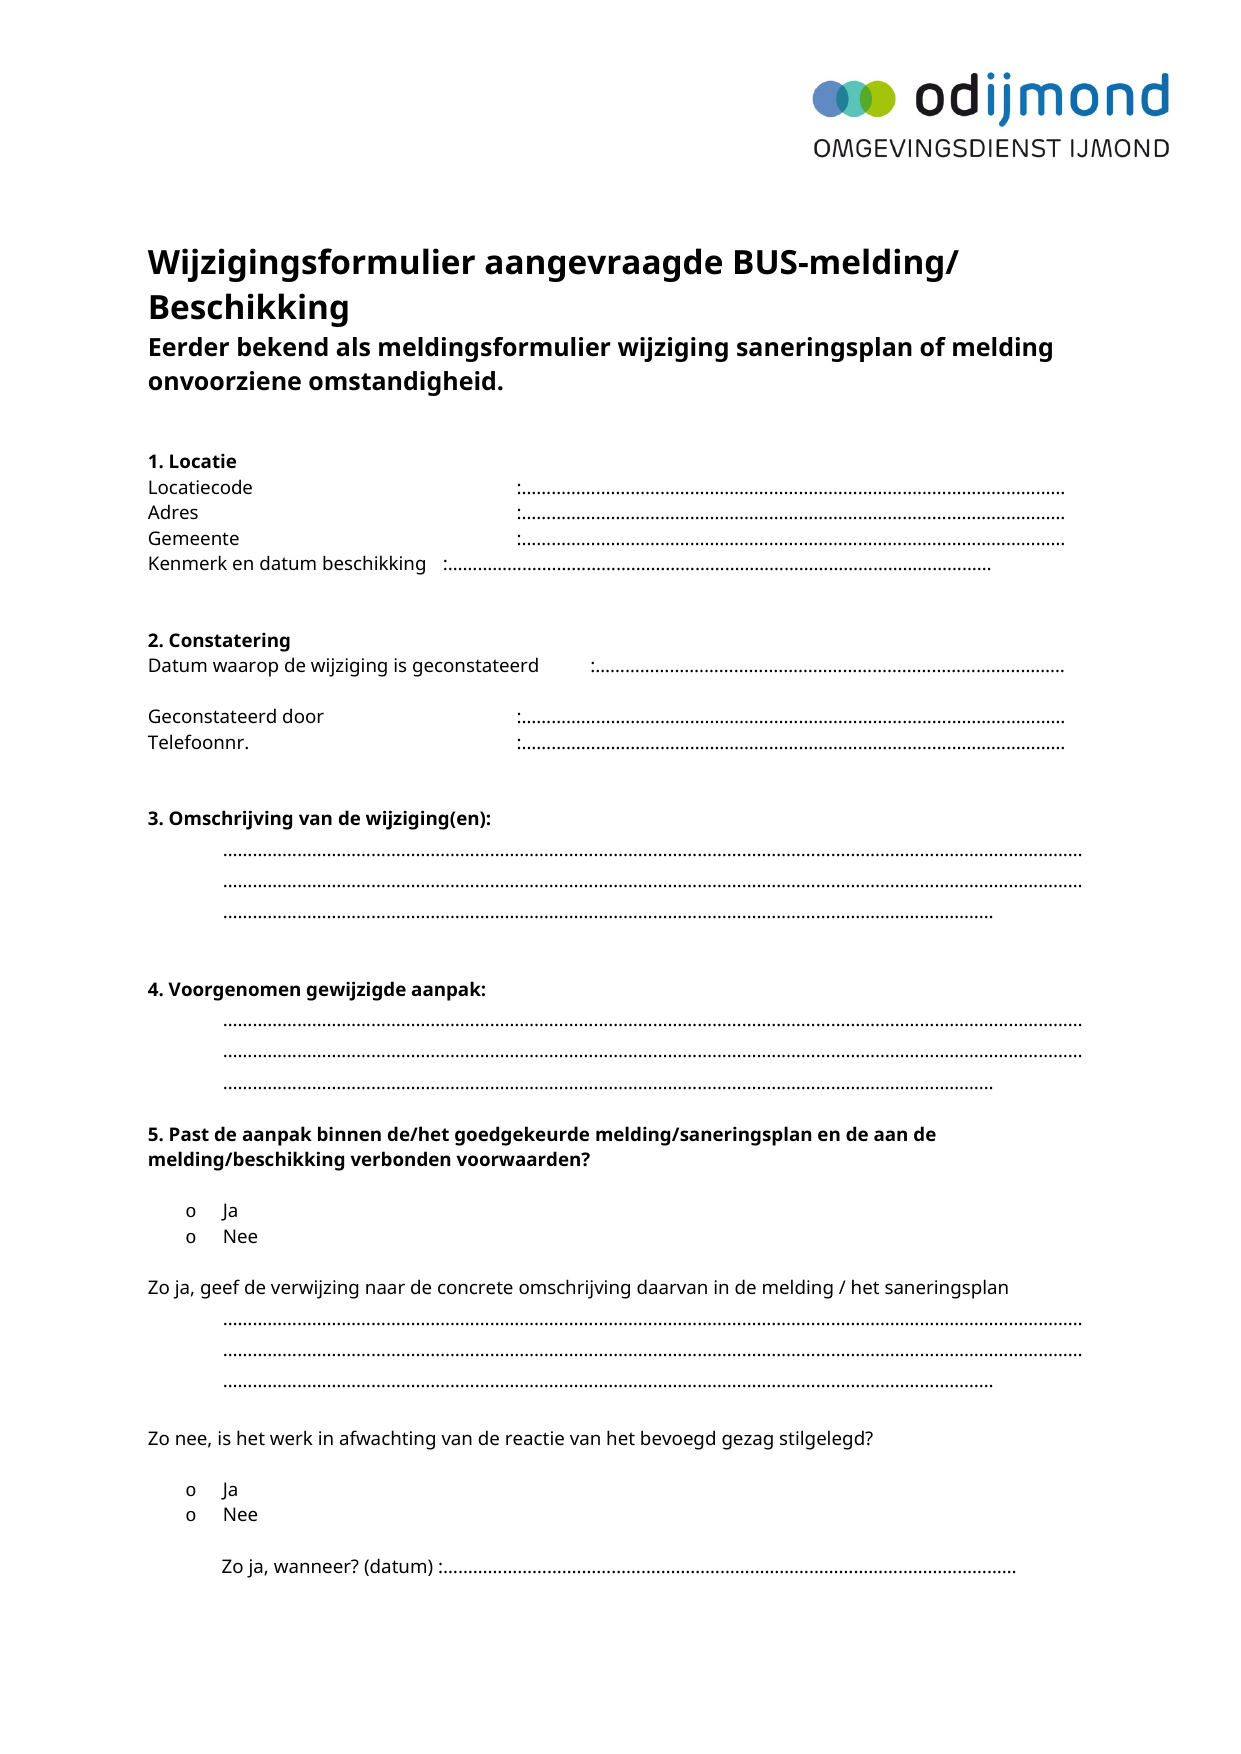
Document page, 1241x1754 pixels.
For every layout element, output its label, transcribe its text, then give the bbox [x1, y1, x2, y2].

text 4. Voorgenomen gewijzigde aanpak: [148, 976, 1093, 1002]
text Zo nee, is het werk in afwachting van de reactie van het bevoegd gezag stilgelegd? [148, 1425, 1093, 1476]
list Ja [185, 1476, 1093, 1502]
list ……………………………………………………………………………………………………………………………………………………………………………………………………………………………………………………………………………………………………………………………………………………………………………………………………………………………………………………………… [223, 831, 1093, 925]
list ……………………………………………………………………………………………………………………………………………………………………………………………………………………………………………………………………………………………………………………………………………………………………………………………………………………………………………………………… [223, 1002, 1093, 1095]
list Nee [185, 1223, 1093, 1249]
text 3. Omschrijving van de wijziging(en): [148, 806, 1093, 831]
text Eerder bekend als meldingsformulier wijziging saneringsplan of melding onvoorziene omstandigheid. [148, 329, 1093, 397]
text Zo ja, geef de verwijzing naar de concrete omschrijving daarvan in de melding / het saneringsplan [148, 1274, 1093, 1300]
text 5. Past de aanpak binnen de/het goedgekeurde melding/saneringsplan en de aan de melding/beschikking verbonden voorwaarden? [148, 1121, 1093, 1197]
text 1. Locatie [148, 448, 1093, 474]
text Geconstateerd door :………………….…………….……………………………………………………………… [148, 704, 1093, 729]
text Zo ja, wanneer? (datum) :……………………….…………….……………………………………………………………… [221, 1553, 1093, 1578]
text Kenmerk en datum beschikking :………………….…………….……………………………………………………………… [148, 551, 1093, 576]
text Datum waarop de wijziging is geconstateerd :………………….…………….………………………………………………… [148, 653, 1093, 678]
text Telefoonnr. :………………….…………….……………………………………………………………… [148, 729, 1093, 755]
picture [802, 63, 1178, 168]
list ……………………………………………………………………………………………………………………………………………………………………………………………………………………………………………………………………………………………………………………………………………………………………………………………………………………………………………………………… [223, 1300, 1093, 1394]
text Adres :………………….…………….……………………………………………………………… [148, 499, 1093, 525]
text 2. Constatering [148, 627, 1093, 653]
text Locatiecode :………………….…………….……………………………………………………………… [148, 474, 1093, 499]
text Wijzigingsformulier aangevraagde BUS-melding/ Beschikking [148, 238, 1093, 329]
list Nee [185, 1502, 1093, 1527]
text Gemeente :………………….…………….……………………………………………………………… [148, 525, 1093, 551]
list Ja [185, 1197, 1093, 1223]
